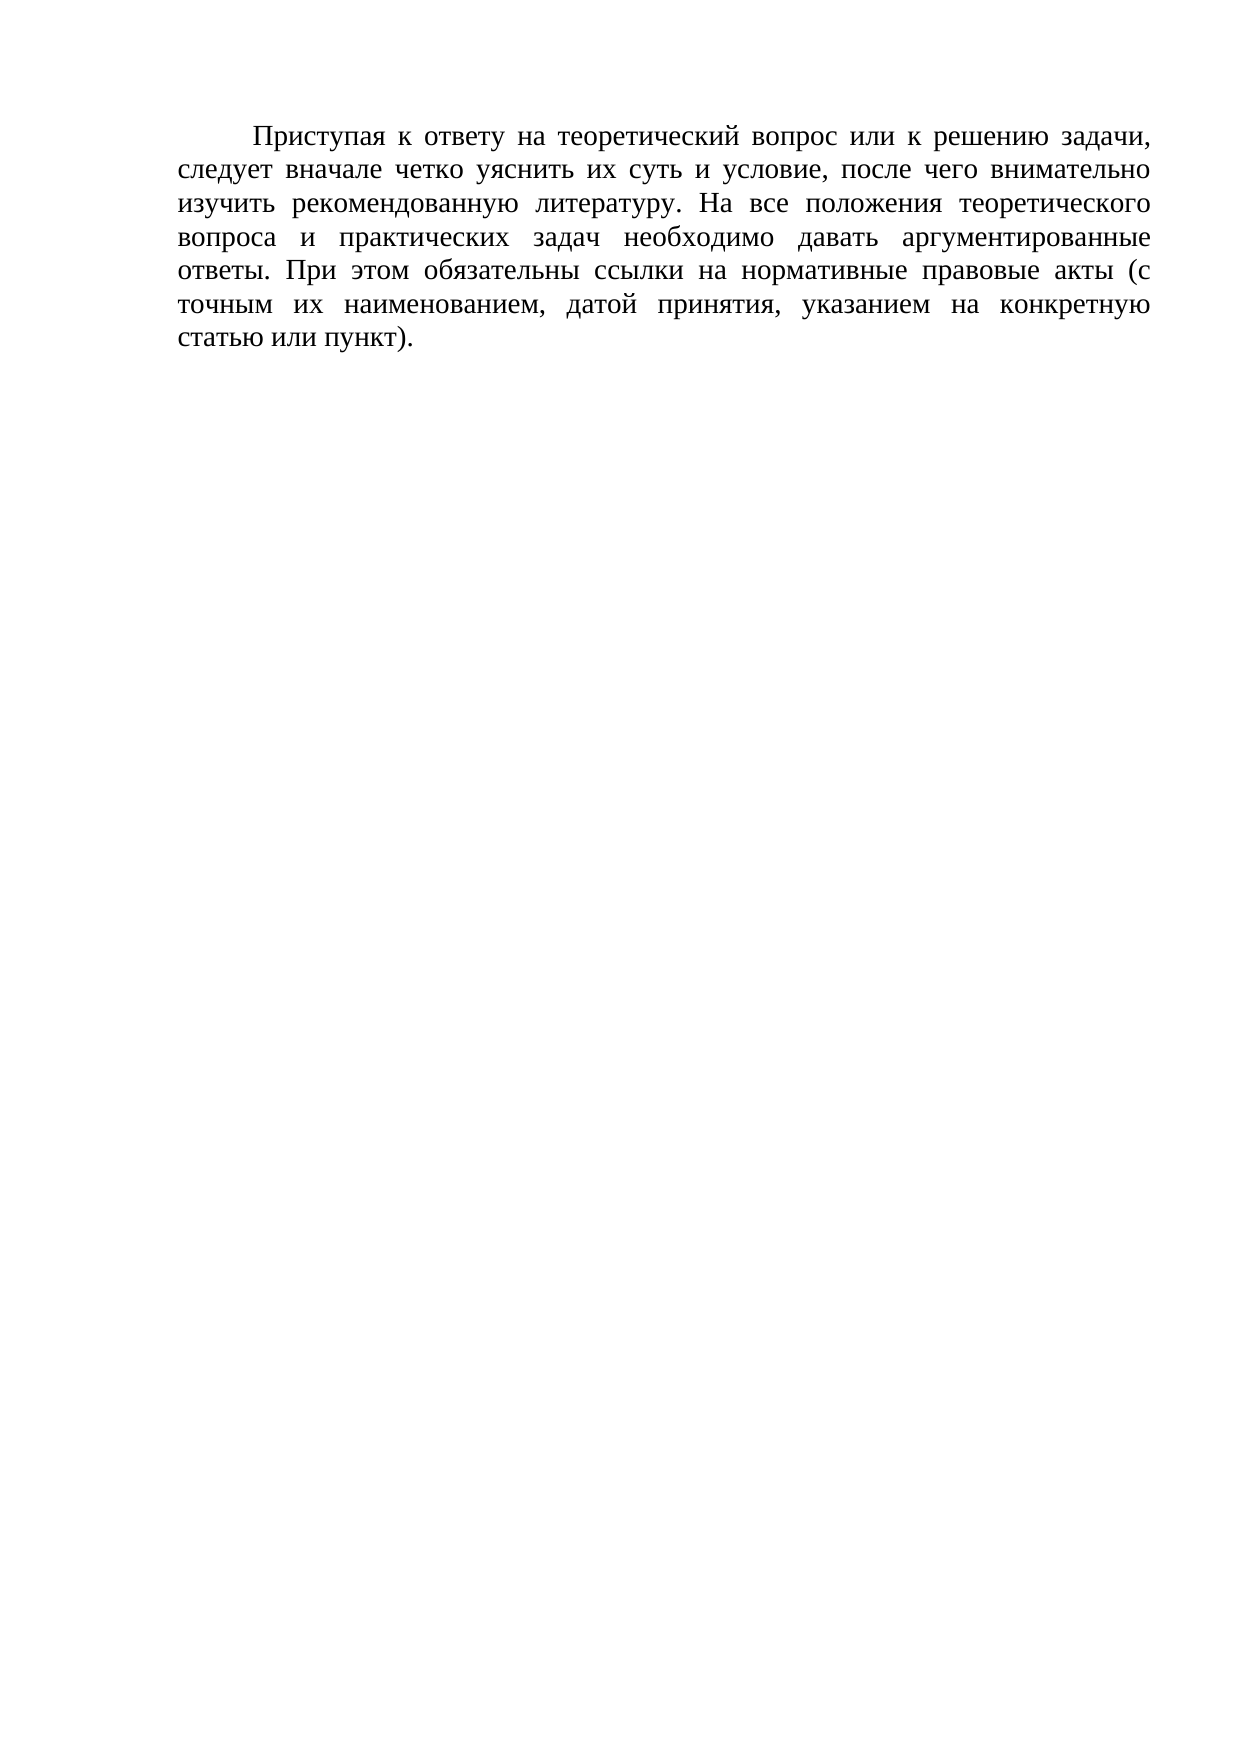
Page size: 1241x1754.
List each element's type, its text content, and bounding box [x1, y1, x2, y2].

text Приступая к ответу на теоретический вопрос или к решению задачи, следует вначале четко уяснить их суть и условие, после чего внимательно изучить рекомендованную литературу. На все положения теоретического вопроса и практических задач необходимо давать аргументированные ответы. При этом обязательны ссылки на нормативные правовые акты (с точным их наименованием, датой принятия, указанием на конкретную статью или пункт). [177, 118, 1152, 353]
